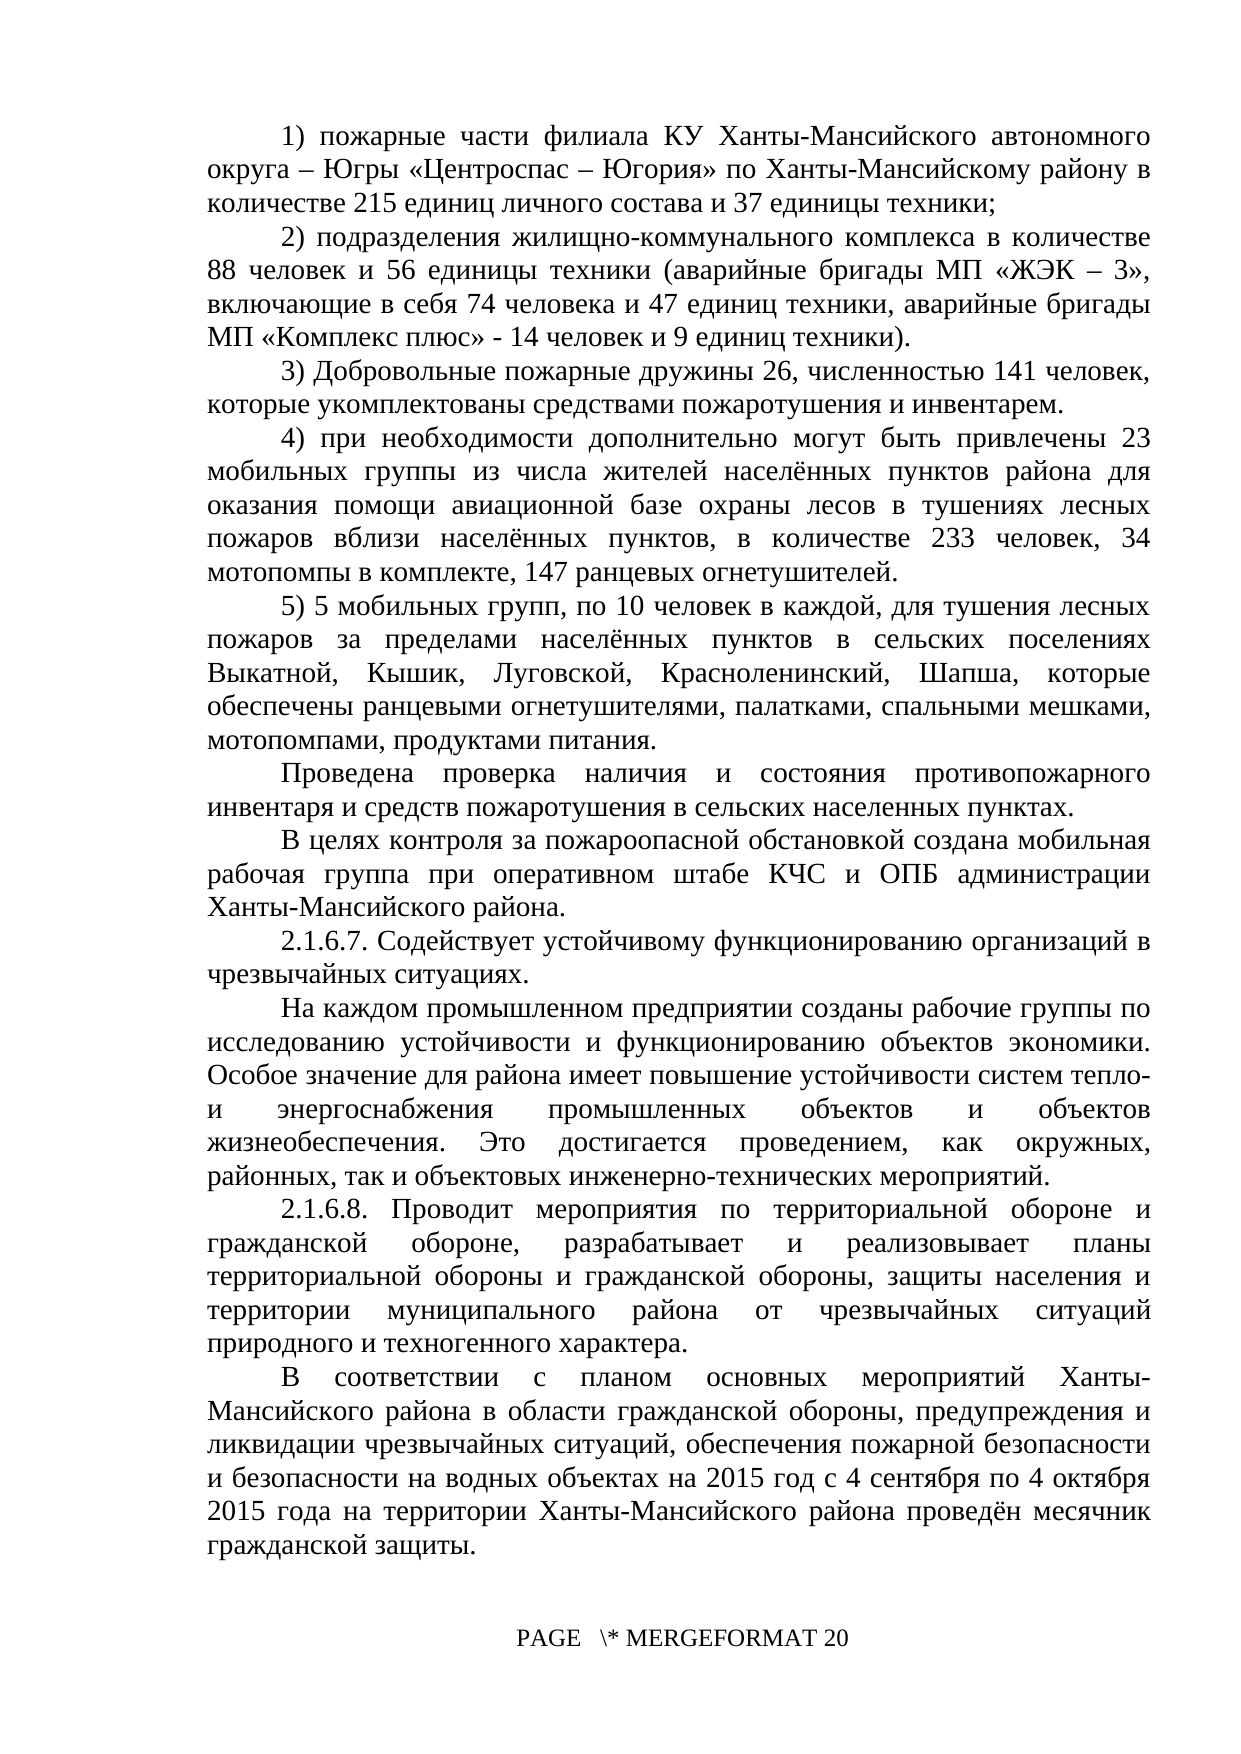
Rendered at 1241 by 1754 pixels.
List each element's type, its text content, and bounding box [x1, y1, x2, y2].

text В целях контроля за пожароопасной обстановкой создана мобильная рабочая группа при оперативном штабе КЧС и ОПБ администрации Ханты-Мансийского района. [207, 822, 1152, 923]
text 3) Добровольные пожарные дружины 26, численностью 141 человек, которые укомплектованы средствами пожаротушения и инвентарем. [207, 353, 1152, 420]
text 2.1.6.8. Проводит мероприятия по территориальной обороне и гражданской обороне, разрабатывает и реализовывает планы территориальной обороны и гражданской обороны, защиты населения и территории муниципального района от чрезвычайных ситуаций природного и техногенного характера. [207, 1191, 1152, 1359]
text Проведена проверка наличия и состояния противопожарного инвентаря и средств пожаротушения в сельских населенных пунктах. [207, 755, 1152, 822]
text 1) пожарные части филиала КУ Ханты-Мансийского автономного округа – Югры «Центроспас – Югория» по Ханты-Мансийскому району в количестве 215 единиц личного состава и 37 единицы техники; [207, 118, 1152, 219]
text 5) 5 мобильных групп, по 10 человек в каждой, для тушения лесных пожаров за пределами населённых пунктов в сельских поселениях Выкатной, Кышик, Луговской, Красноленинский, Шапша, которые обеспечены ранцевыми огнетушителями, палатками, спальными мешками, мотопомпами, продуктами питания. [207, 588, 1152, 755]
text На каждом промышленном предприятии созданы рабочие группы по исследованию устойчивости и функционированию объектов экономики. Особое значение для района имеет повышение устойчивости систем тепло- и энергоснабжения промышленных объектов и объектов жизнеобеспечения. Это достигается проведением, как окружных, районных, так и объектовых инженерно-технических мероприятий. [207, 990, 1152, 1191]
text 2.1.6.7. Содействует устойчивому функционированию организаций в чрезвычайных ситуациях. [207, 923, 1152, 990]
text 2) подразделения жилищно-коммунального комплекса в количестве 88 человек и 56 единицы техники (аварийные бригады МП «ЖЭК – 3», включающие в себя 74 человека и 47 единиц техники, аварийные бригады МП «Комплекс плюс» - 14 человек и 9 единиц техники). [207, 219, 1152, 353]
text В соответствии с планом основных мероприятий Ханты-Мансийского района в области гражданской обороны, предупреждения и ликвидации чрезвычайных ситуаций, обеспечения пожарной безопасности и безопасности на водных объектах на 2015 год с 4 сентября по 4 октября 2015 года на территории Ханты-Мансийского района проведён месячник гражданской защиты. [207, 1359, 1152, 1560]
text 4) при необходимости дополнительно могут быть привлечены 23 мобильных группы из числа жителей населённых пунктов района для оказания помощи авиационной базе охраны лесов в тушениях лесных пожаров вблизи населённых пунктов, в количестве 233 человек, 34 мотопомпы в комплекте, 147 ранцевых огнетушителей. [207, 420, 1152, 588]
